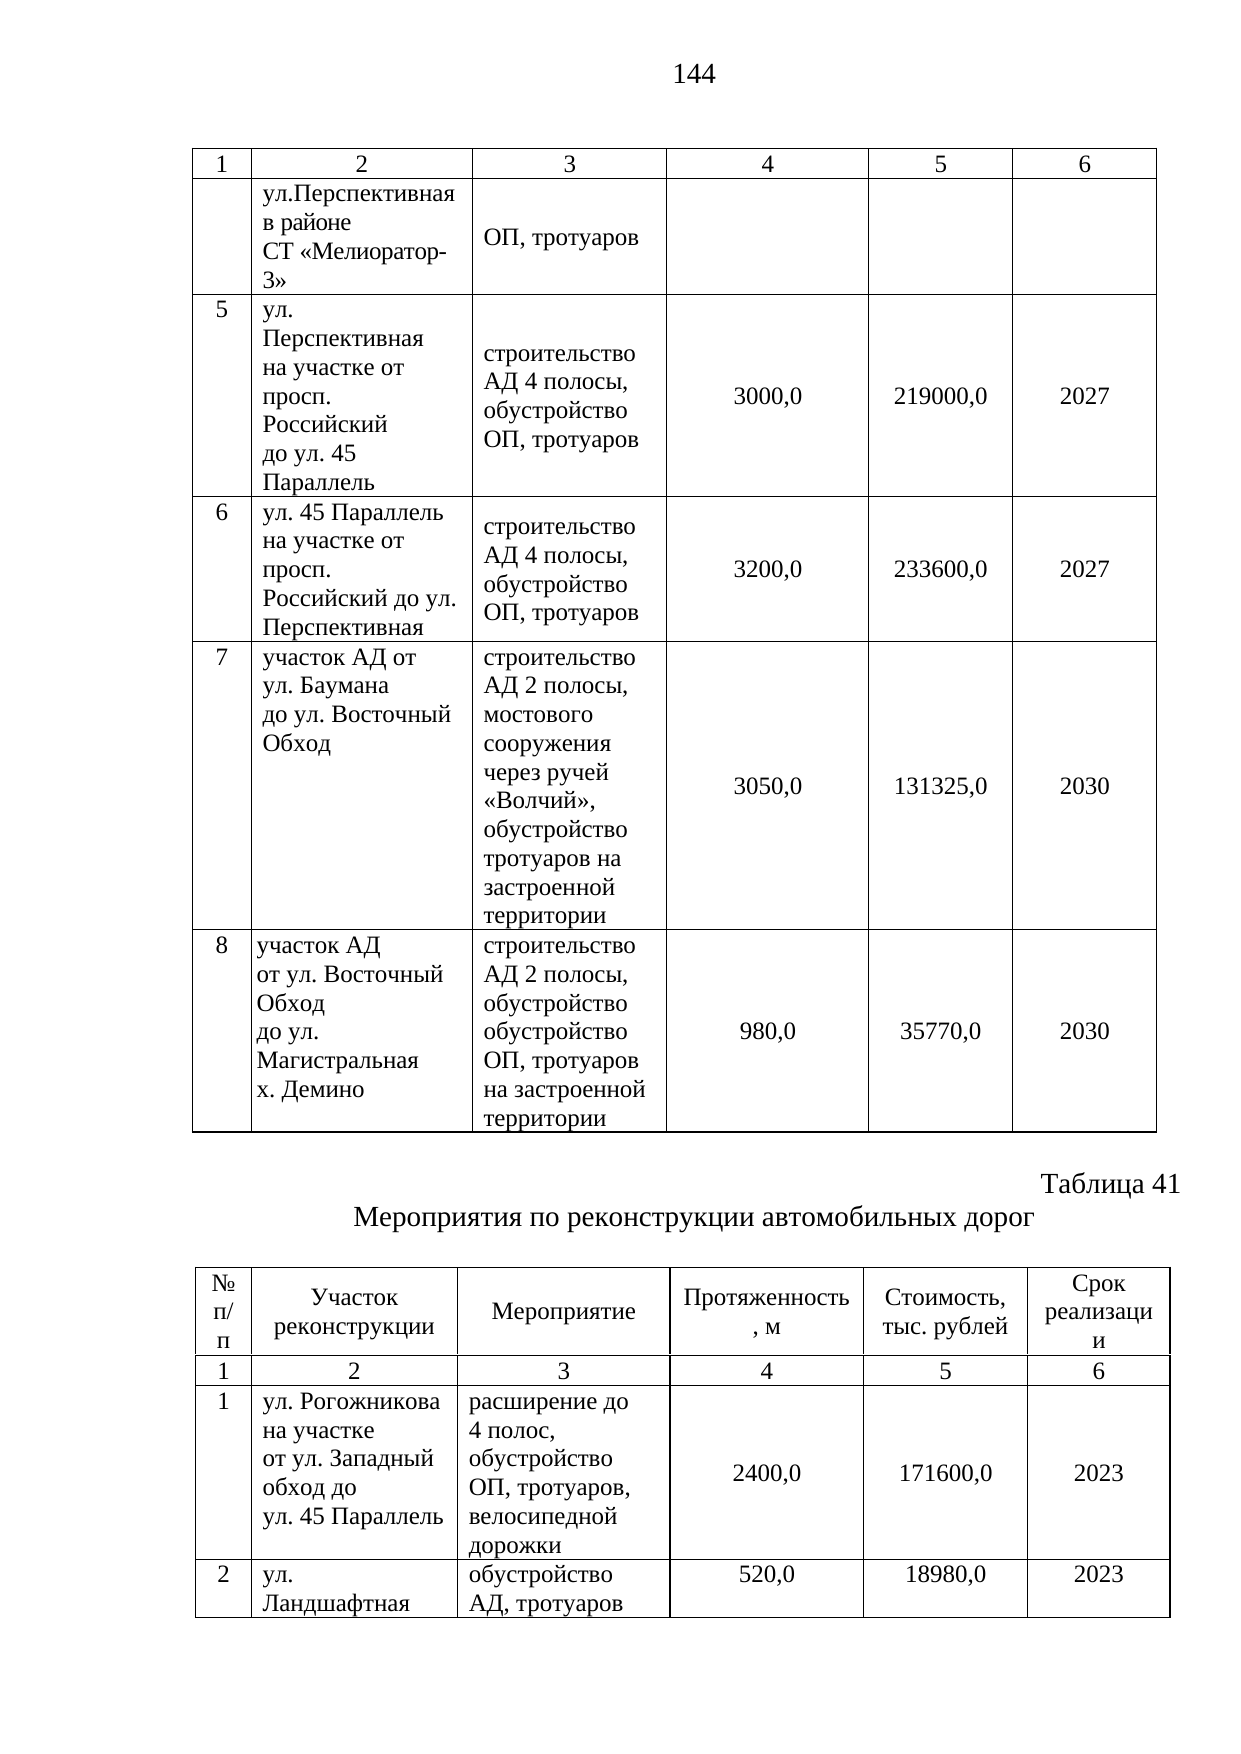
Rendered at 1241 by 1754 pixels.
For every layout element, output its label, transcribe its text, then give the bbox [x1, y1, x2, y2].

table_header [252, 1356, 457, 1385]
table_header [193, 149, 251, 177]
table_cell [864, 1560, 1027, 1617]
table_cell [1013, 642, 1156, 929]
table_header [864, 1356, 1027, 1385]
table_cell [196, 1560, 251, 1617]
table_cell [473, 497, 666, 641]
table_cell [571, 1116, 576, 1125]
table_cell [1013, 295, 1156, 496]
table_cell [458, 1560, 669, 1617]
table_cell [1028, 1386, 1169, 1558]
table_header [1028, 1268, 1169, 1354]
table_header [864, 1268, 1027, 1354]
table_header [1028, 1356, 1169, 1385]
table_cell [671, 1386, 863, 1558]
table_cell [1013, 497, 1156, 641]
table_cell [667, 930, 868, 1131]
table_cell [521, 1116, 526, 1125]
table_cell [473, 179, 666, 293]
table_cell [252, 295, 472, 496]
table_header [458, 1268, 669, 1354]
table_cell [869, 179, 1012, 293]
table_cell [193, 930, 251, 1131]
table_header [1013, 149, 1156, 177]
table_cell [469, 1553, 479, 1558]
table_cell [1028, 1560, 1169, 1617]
text Мероприятия по реконструкции автомобильных дорог [207, 1199, 1181, 1233]
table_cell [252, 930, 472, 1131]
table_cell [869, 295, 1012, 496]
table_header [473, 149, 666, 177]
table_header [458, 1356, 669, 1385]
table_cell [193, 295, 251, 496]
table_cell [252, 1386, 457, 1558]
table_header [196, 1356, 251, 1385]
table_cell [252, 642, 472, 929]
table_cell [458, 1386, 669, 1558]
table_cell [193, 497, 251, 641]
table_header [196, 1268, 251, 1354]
text Таблица 41 [207, 1166, 1181, 1199]
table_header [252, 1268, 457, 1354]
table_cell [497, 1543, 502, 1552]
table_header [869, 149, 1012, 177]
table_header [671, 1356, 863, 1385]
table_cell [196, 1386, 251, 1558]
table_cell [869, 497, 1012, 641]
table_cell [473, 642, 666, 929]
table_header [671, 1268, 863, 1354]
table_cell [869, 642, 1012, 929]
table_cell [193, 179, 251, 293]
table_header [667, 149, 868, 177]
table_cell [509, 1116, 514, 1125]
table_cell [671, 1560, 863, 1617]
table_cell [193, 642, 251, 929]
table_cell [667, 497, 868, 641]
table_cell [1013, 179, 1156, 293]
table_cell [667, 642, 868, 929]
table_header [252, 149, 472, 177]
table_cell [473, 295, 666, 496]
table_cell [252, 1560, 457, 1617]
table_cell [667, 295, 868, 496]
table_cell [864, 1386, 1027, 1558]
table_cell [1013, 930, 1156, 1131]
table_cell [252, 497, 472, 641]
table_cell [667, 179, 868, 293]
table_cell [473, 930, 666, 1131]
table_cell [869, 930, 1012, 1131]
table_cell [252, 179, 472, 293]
